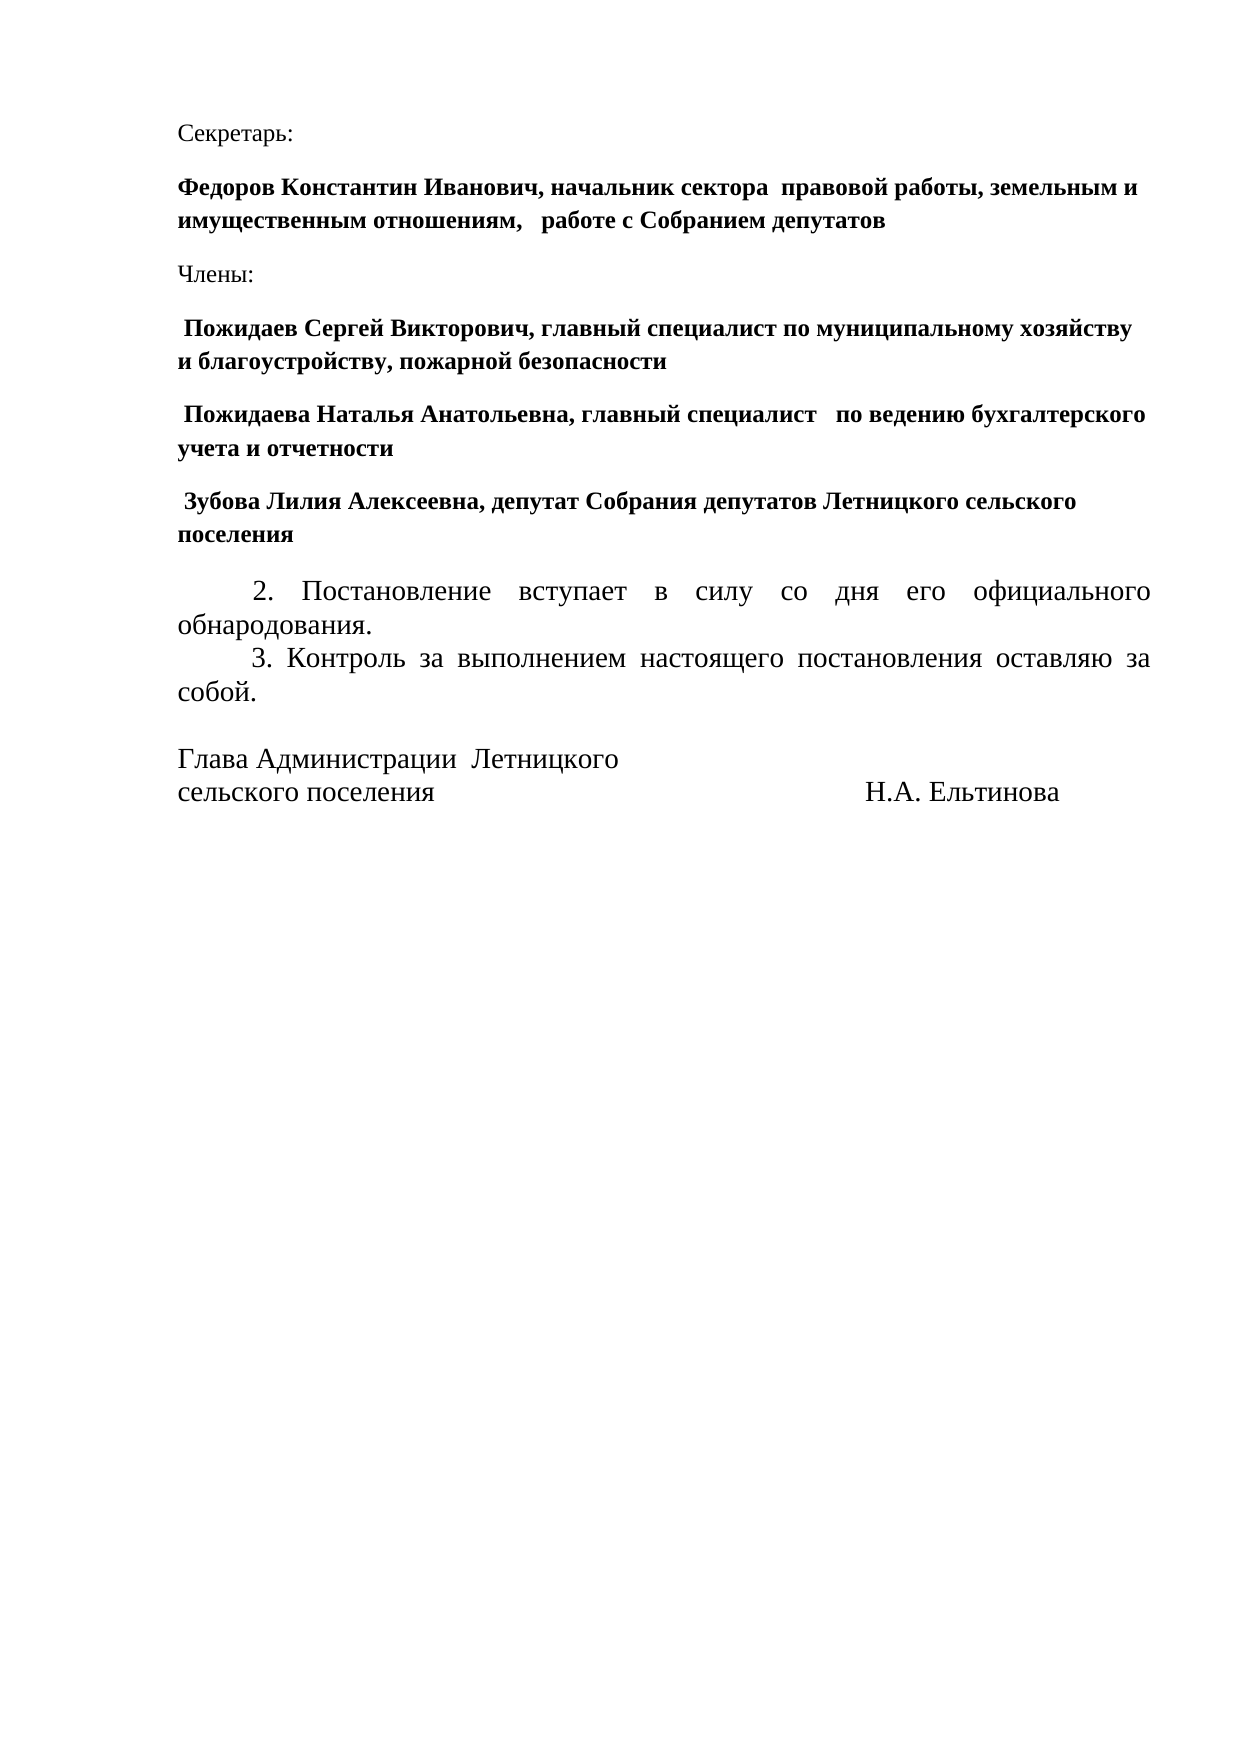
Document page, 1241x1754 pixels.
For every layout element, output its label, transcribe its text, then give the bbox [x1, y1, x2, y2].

text Пожидаева Наталья Анатольевна, главный специалист по ведению бухгалтерского учета и отчетности [177, 399, 1152, 461]
text Члены: [177, 259, 1152, 288]
text Федоров Константин Иванович, начальник сектора правовой работы, земельным и имущественным отношениям, работе с Собранием депутатов [177, 172, 1152, 234]
text Зубова Лилия Алексеевна, депутат Собрания депутатов Летницкого сельского поселения [177, 486, 1152, 548]
text сельского поселения Н.А. Ельтинова [177, 774, 1152, 808]
text Пожидаев Сергей Викторович, главный специалист по муниципальному хозяйству и благоустройству, пожарной безопасности [177, 313, 1152, 374]
text 3. Контроль за выполнением настоящего постановления оставляю за собой. [177, 640, 1152, 707]
text Глава Администрации Летницкого [177, 741, 1152, 774]
text Секретарь: [177, 118, 1152, 147]
text 2. Постановление вступает в силу со дня его официального обнародования. [177, 573, 1152, 640]
